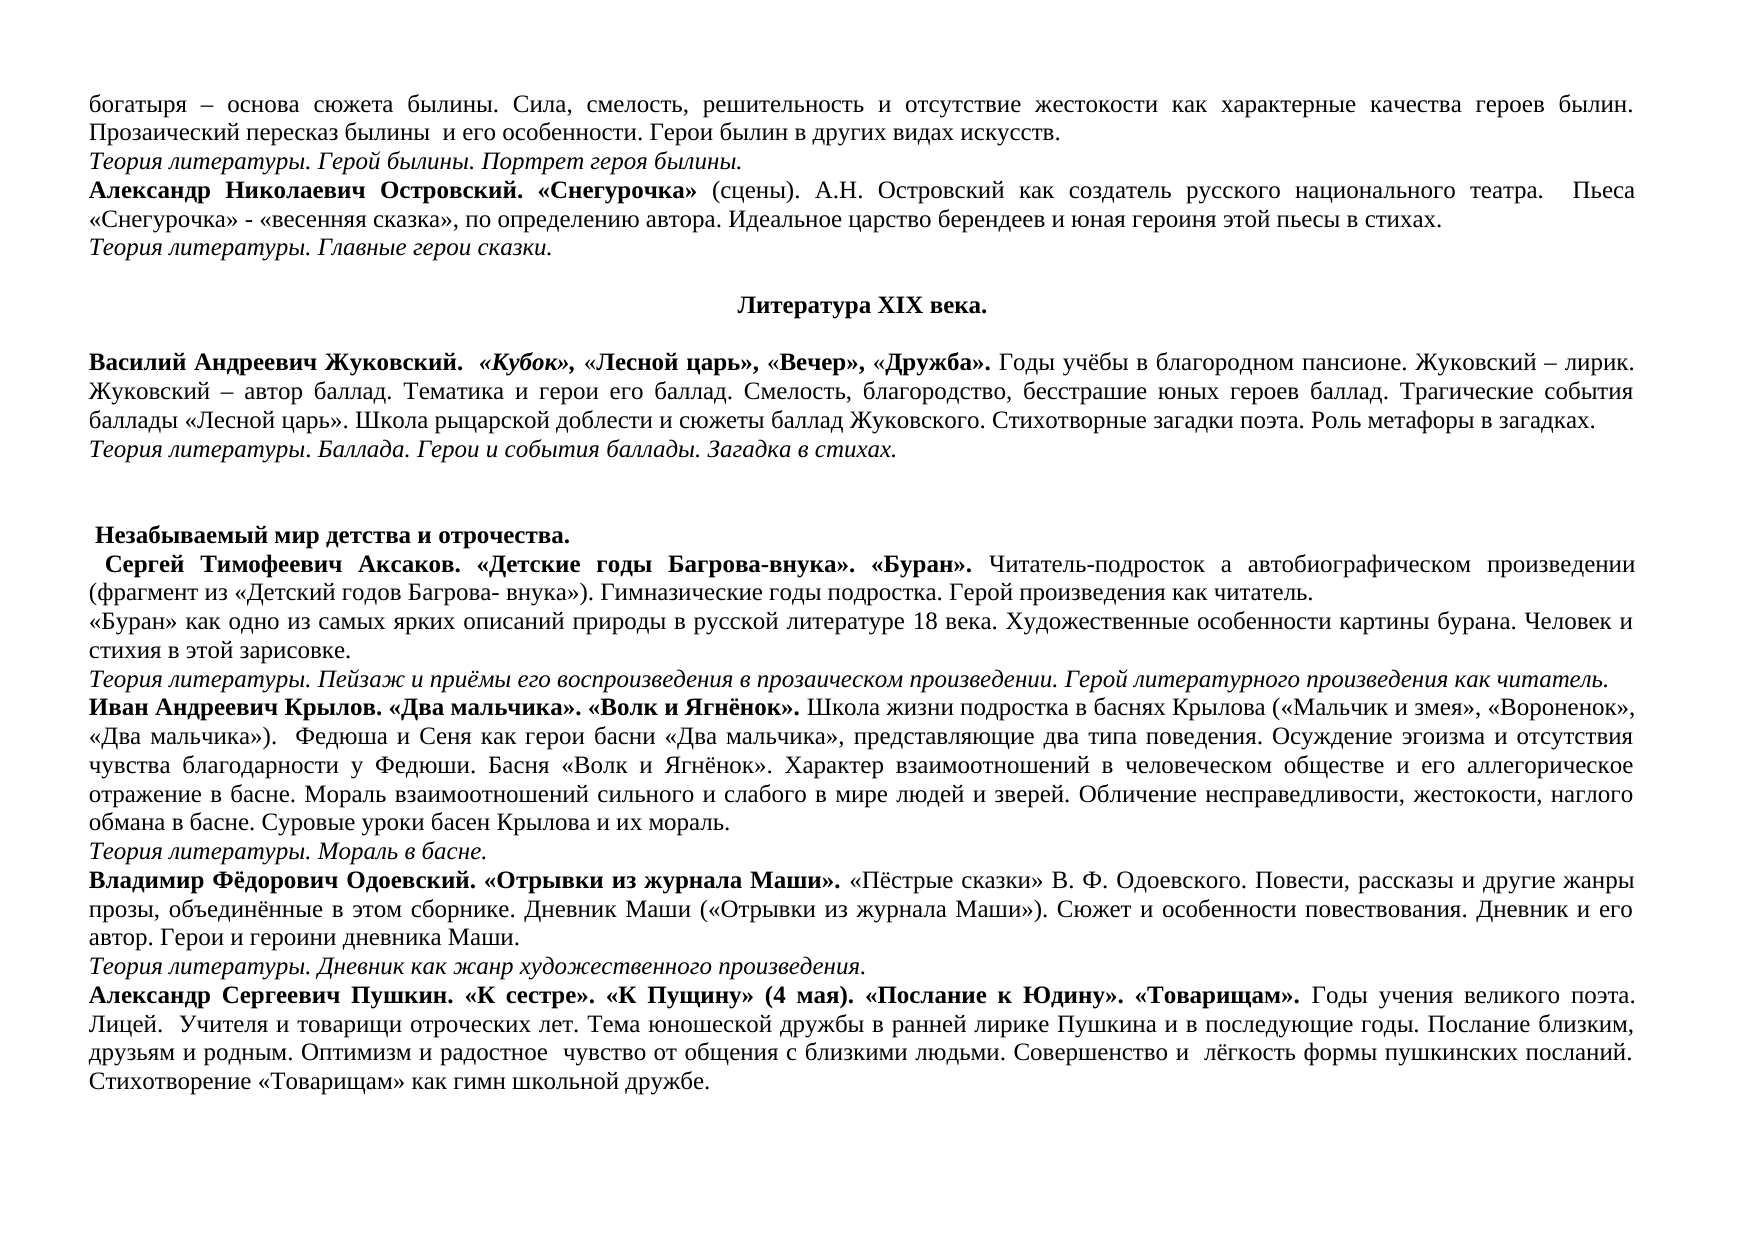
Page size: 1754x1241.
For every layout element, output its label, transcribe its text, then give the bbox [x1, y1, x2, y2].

text Иван Андреевич Крылов. «Два мальчика». «Волк и Ягнёнок». Школа жизни подростка в баснях Крылова («Мальчик и змея», «Вороненок», «Два мальчика»). Федюша и Сеня как герои басни «Два мальчика», представляющие два типа поведения. Осуждение эгоизма и отсутствия чувства благодарности у Федюши. Басня «Волк и Ягнёнок». Характер взаимоотношений в человеческом обществе и его аллегорическое отражение в басне. Мораль взаимоотношений сильного и слабого в мире людей и зверей. Обличение несправедливости, жестокости, наглого обмана в басне. Суровые уроки басен Крылова и их мораль. [89, 692, 1636, 836]
text Теория литературы. Герой былины. Портрет героя былины. [89, 146, 1636, 175]
text Александр Сергеевич Пушкин. «К сестре». «К Пущину» (4 мая). «Послание к Юдину». «Товарищам». Годы учения великого поэта. Лицей. Учителя и товарищи отроческих лет. Тема юношеской дружбы в ранней лирике Пушкина и в последующие годы. Послание близким, друзьям и родным. Оптимизм и радостное чувство от общения с близкими людьми. Совершенство и лёгкость формы пушкинских посланий. Стихотворение «Товарищам» как гимн школьной дружбе. [89, 980, 1636, 1095]
text Василий Андреевич Жуковский. «Кубок», «Лесной царь», «Вечер», «Дружба». Годы учёбы в благородном пансионе. Жуковский – лирик. Жуковский – автор баллад. Тематика и герои его баллад. Смелость, благородство, бесстрашие юных героев баллад. Трагические события баллады «Лесной царь». Школа рыцарской доблести и сюжеты баллад Жуковского. Стихотворные загадки поэта. Роль метафоры в загадках. [89, 347, 1636, 434]
text Сергей Тимофеевич Аксаков. «Детские годы Багрова-внука». «Буран». Читатель-подросток а автобиографическом произведении (фрагмент из «Детский годов Багрова- внука»). Гимназические годы подростка. Герой произведения как читатель. [89, 549, 1636, 606]
text Литература XIX века. [89, 290, 1636, 319]
text Теория литературы. Главные герои сказки. [89, 232, 1636, 261]
text Теория литературы. Дневник как жанр художественного произведения. [89, 951, 1636, 980]
text Теория литературы. Пейзаж и приёмы его воспроизведения в прозаическом произведении. Герой литературного произведения как читатель. [89, 664, 1636, 692]
text Александр Николаевич Островский. «Снегурочка» (сцены). А.Н. Островский как создатель русского национального театра. Пьеса «Снегурочка» - «весенняя сказка», по определению автора. Идеальное царство берендеев и юная героиня этой пьесы в стихах. [89, 175, 1636, 232]
text Теория литературы. Баллада. Герои и события баллады. Загадка в стихах. [89, 434, 1636, 462]
text Незабываемый мир детства и отрочества. [89, 520, 1636, 549]
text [89, 89, 1636, 146]
text Теория литературы. Мораль в басне. [89, 836, 1636, 865]
text Владимир Фёдорович Одоевский. «Отрывки из журнала Маши». «Пёстрые сказки» В. Ф. Одоевского. Повести, рассказы и другие жанры прозы, объединённые в этом сборнике. Дневник Маши («Отрывки из журнала Маши»). Сюжет и особенности повествования. Дневник и его автор. Герои и героини дневника Маши. [89, 865, 1636, 951]
text «Буран» как одно из самых ярких описаний природы в русской литературе 18 века. Художественные особенности картины бурана. Человек и стихия в этой зарисовке. [89, 606, 1636, 664]
